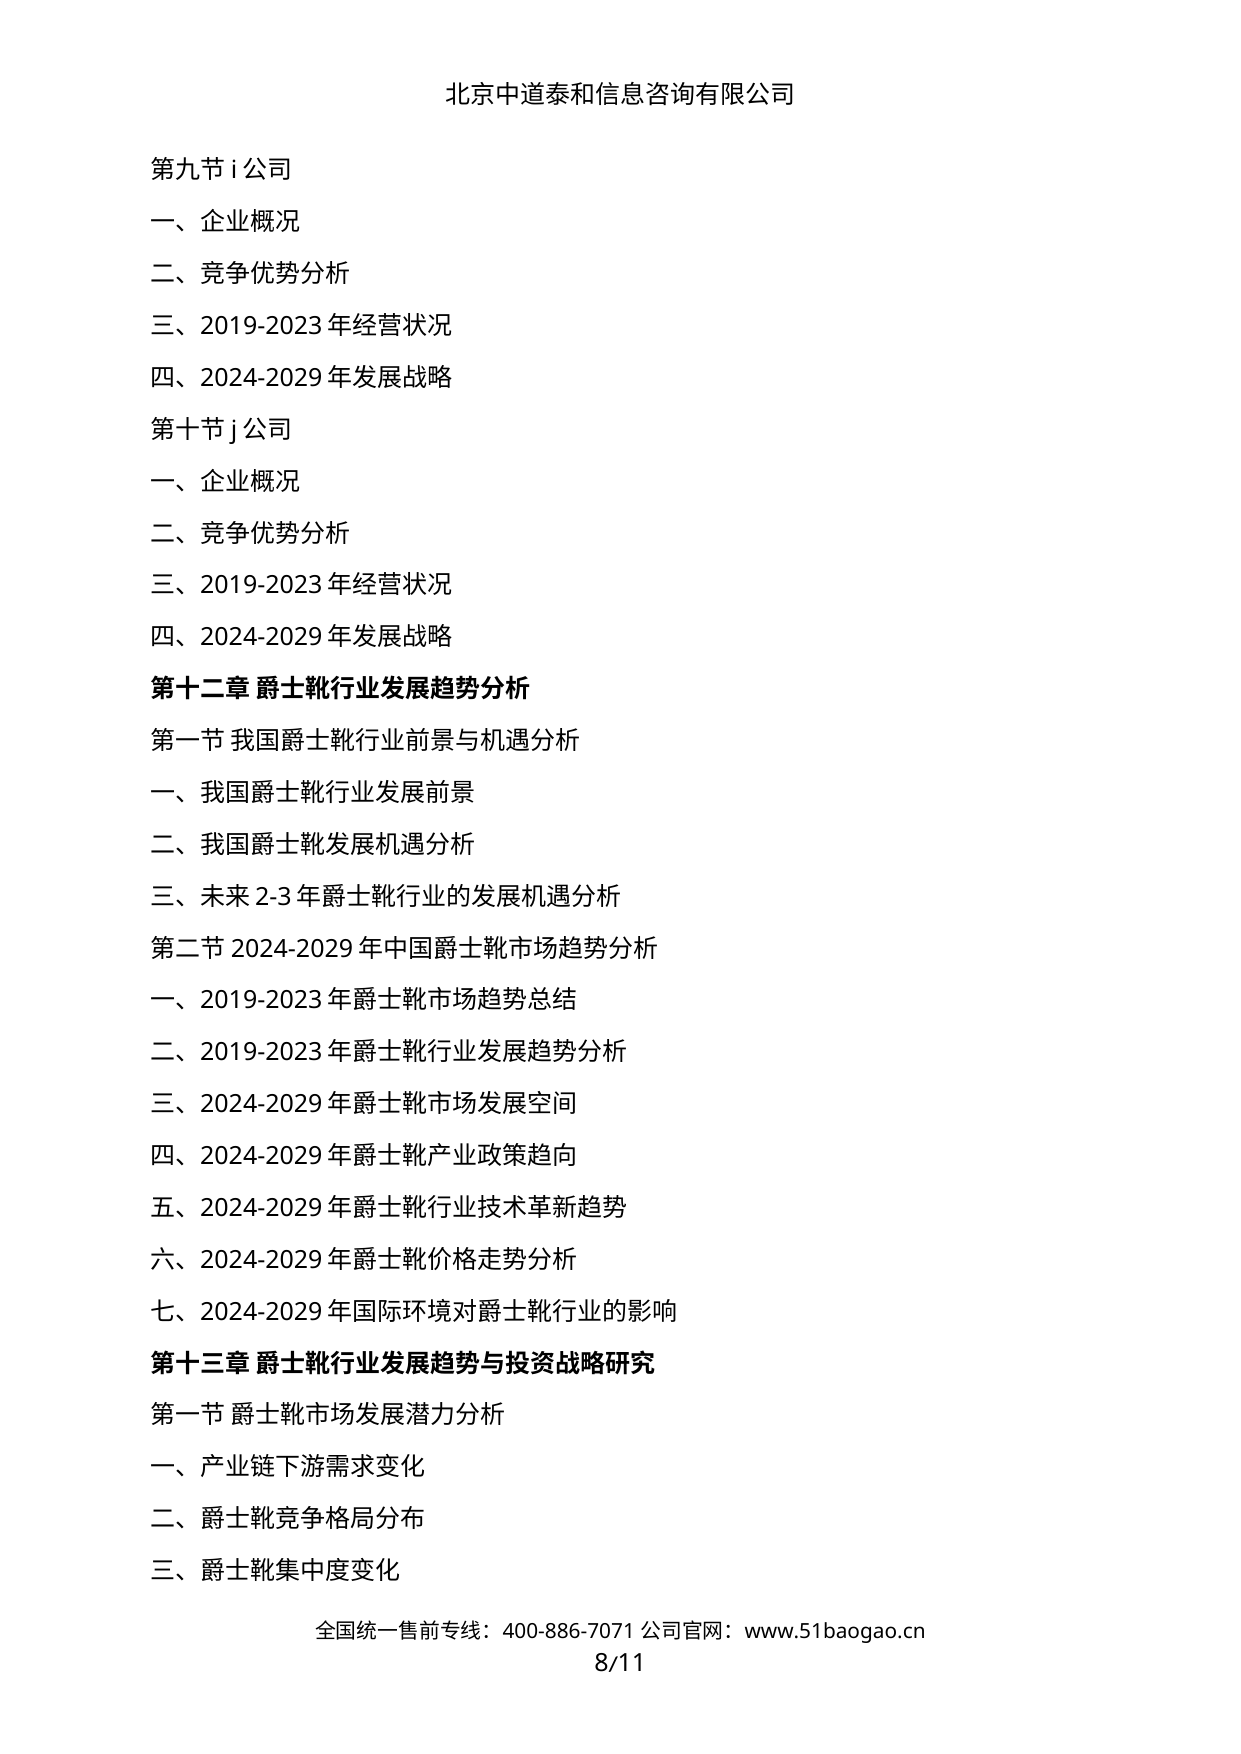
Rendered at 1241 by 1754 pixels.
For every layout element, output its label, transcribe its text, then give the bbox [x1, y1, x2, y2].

text 第二节 2024-2029年中国爵士靴市场趋势分析 [150, 928, 1090, 964]
text 二、我国爵士靴发展机遇分析 [150, 824, 1090, 861]
text 七、2024-2029年国际环境对爵士靴行业的影响 [150, 1291, 1090, 1327]
text 一、企业概况 [150, 461, 1090, 497]
text 三、爵士靴集中度变化 [150, 1551, 1090, 1587]
text 二、竞争优势分析 [150, 513, 1090, 549]
text 一、我国爵士靴行业发展前景 [150, 772, 1090, 809]
text 一、产业链下游需求变化 [150, 1447, 1090, 1483]
text 第一节 我国爵士靴行业前景与机遇分析 [150, 721, 1090, 757]
text 四、2024-2029年爵士靴产业政策趋向 [150, 1136, 1090, 1172]
text 第十三章 爵士靴行业发展趋势与投资战略研究 [150, 1343, 1090, 1379]
text 三、未来2-3年爵士靴行业的发展机遇分析 [150, 876, 1090, 912]
text 第十二章 爵士靴行业发展趋势分析 [150, 669, 1090, 705]
text 二、2019-2023年爵士靴行业发展趋势分析 [150, 1032, 1090, 1068]
text 第十节 j公司 [150, 409, 1090, 446]
text 第九节 i公司 [150, 150, 1090, 186]
text 二、爵士靴竞争格局分布 [150, 1499, 1090, 1535]
text 二、竞争优势分析 [150, 254, 1090, 290]
text 三、2024-2029年爵士靴市场发展空间 [150, 1084, 1090, 1120]
text 五、2024-2029年爵士靴行业技术革新趋势 [150, 1187, 1090, 1224]
text 三、2019-2023年经营状况 [150, 306, 1090, 342]
text 四、2024-2029年发展战略 [150, 357, 1090, 394]
text 一、2019-2023年爵士靴市场趋势总结 [150, 980, 1090, 1016]
text 四、2024-2029年发展战略 [150, 617, 1090, 653]
text 第一节 爵士靴市场发展潜力分析 [150, 1395, 1090, 1431]
text 一、企业概况 [150, 202, 1090, 238]
text 六、2024-2029年爵士靴价格走势分析 [150, 1239, 1090, 1276]
text 三、2019-2023年经营状况 [150, 565, 1090, 601]
